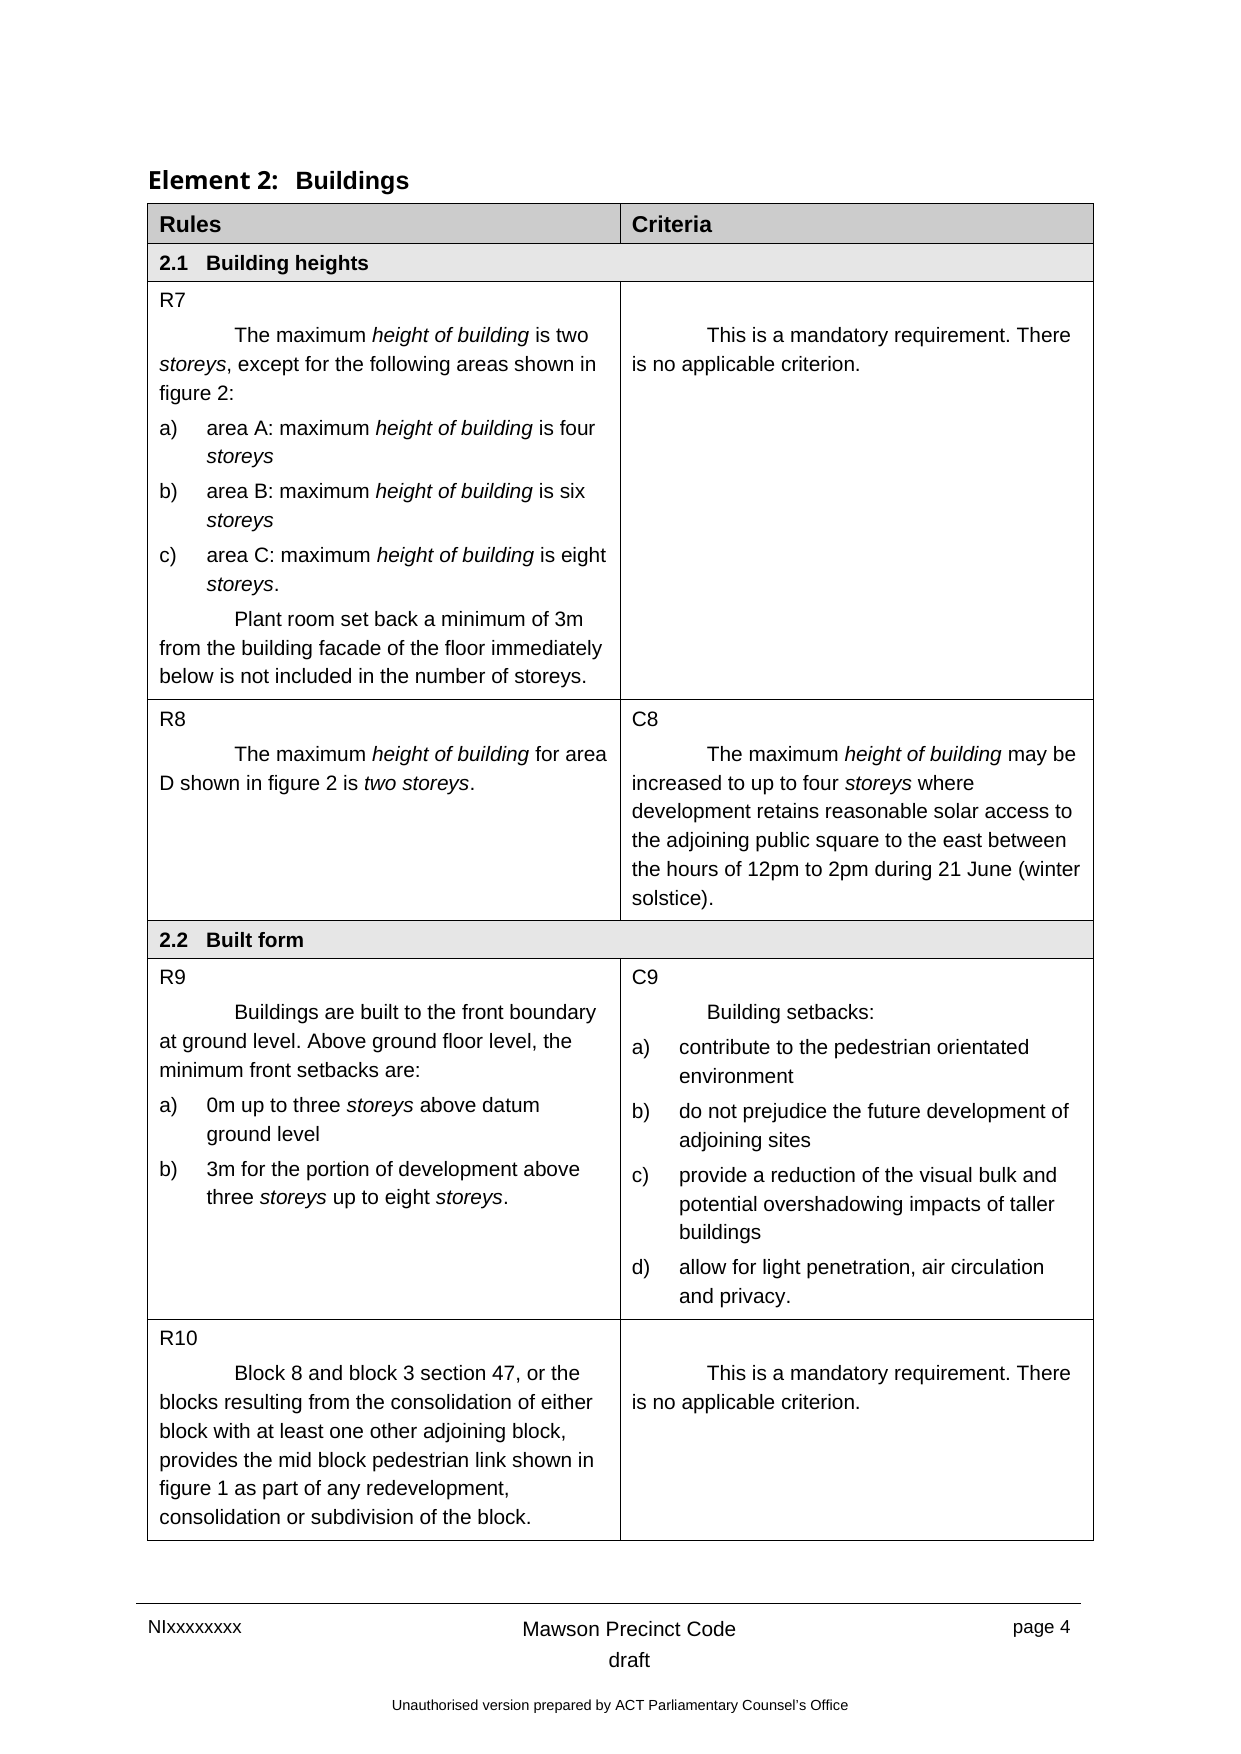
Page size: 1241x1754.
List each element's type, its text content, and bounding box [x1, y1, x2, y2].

table_cell Building setbacks: contribute to the pedestrian orientated environment do not prejudice the future development of adjoining sites provide a reduction of the visual bulk and potential overshadowing impacts of taller buildings allow for light penetration, air circulation and privacy. [621, 959, 1093, 1319]
subtitle Buildings [148, 162, 1092, 197]
table_cell The maximum height of building is two storeys, except for the following areas shown in figure 2: area A: maximum height of building is four storeys area B: maximum height of building is six storeys area C: maximum height of building is eight storeys. Plant room set back a minimum of 3m from the building facade of the floor immediately below is not included in the number of storeys. [148, 282, 620, 699]
table_cell This is a mandatory requirement. There is no applicable criterion. [621, 1320, 1093, 1540]
table_cell The maximum height of building for area D shown in figure 2 is two storeys. [148, 700, 620, 920]
table_cell Built form [148, 921, 1093, 958]
table_cell The maximum height of building may be increased to up to four storeys where development retains reasonable solar access to the adjoining public square to the east between the hours of 12pm to 2pm during 21 June (winter solstice). [621, 700, 1093, 920]
table_cell This is a mandatory requirement. There is no applicable criterion. [621, 282, 1093, 699]
table_cell Buildings are built to the front boundary at ground level. Above ground floor level, the minimum front setbacks are: 0m up to three storeys above datum ground level 3m for the portion of development above three storeys up to eight storeys. [148, 959, 620, 1319]
table_header Rules [148, 204, 620, 243]
table_cell Block 8 and block 3 section 47, or the blocks resulting from the consolidation of either block with at least one other adjoining block, provides the mid block pedestrian link shown in figure 1 as part of any redevelopment, consolidation or subdivision of the block. [148, 1320, 620, 1540]
table_cell Building heights [148, 244, 1093, 281]
table_header Criteria [621, 204, 1093, 243]
